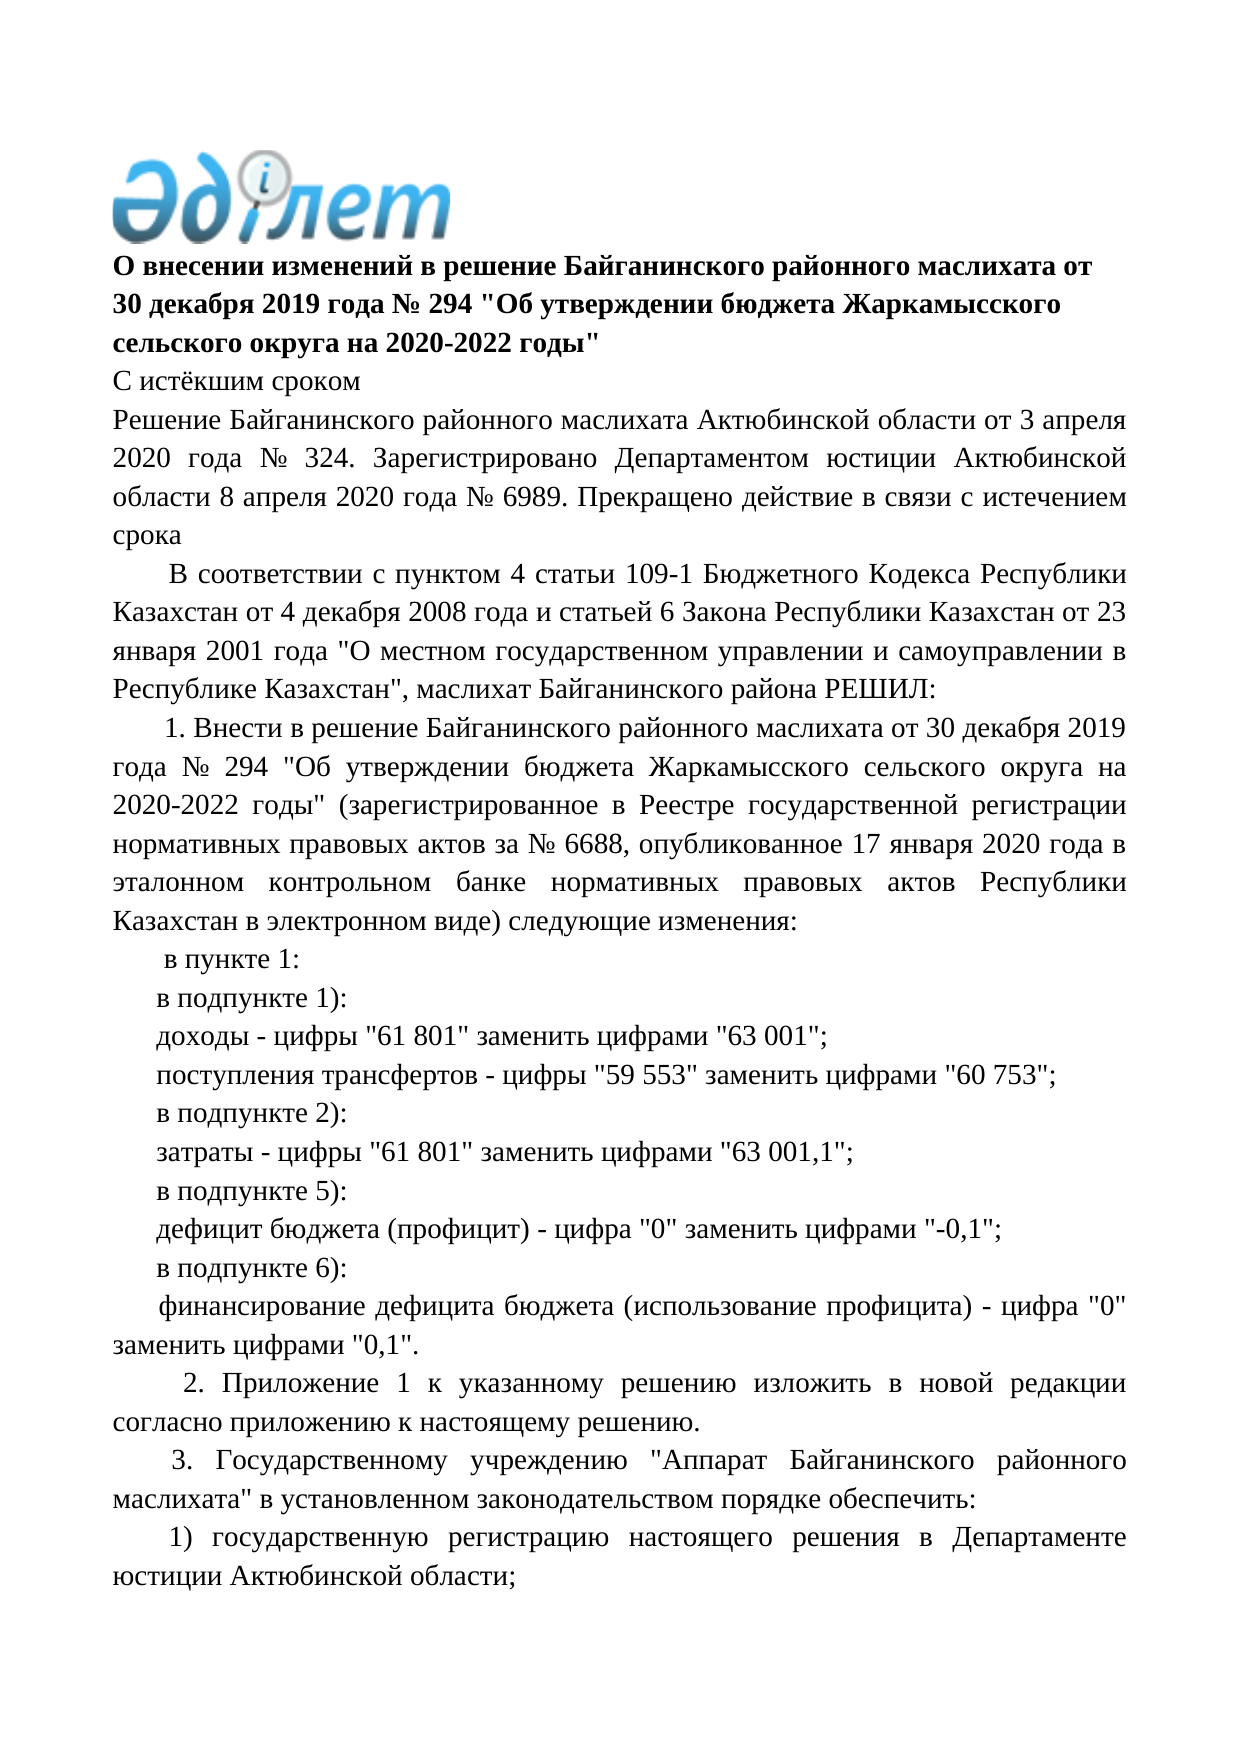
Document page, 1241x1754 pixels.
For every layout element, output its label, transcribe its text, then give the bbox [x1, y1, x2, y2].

text 1) государственную регистрацию настоящего решения в Департаменте юстиции Актюбинской области; [112, 1519, 1128, 1592]
text в подпункте 2): [112, 1096, 1128, 1129]
text Решение Байганинского районного маслихата Актюбинской области от 3 апреля 2020 года № 324. Зарегистрировано Департаментом юстиции Актюбинской области 8 апреля 2020 года № 6989. Прекращено действие в связи с истечением срока [112, 402, 1128, 551]
text затраты - цифры "61 801" заменить цифрами "63 001,1"; [112, 1134, 1128, 1168]
text дефицит бюджета (профицит) - цифра "0" заменить цифрами "-0,1"; [112, 1211, 1128, 1245]
text финансирование дефицита бюджета (использование профицита) - цифра "0" заменить цифрами "0,1". [112, 1288, 1128, 1360]
text 1. Внести в решение Байганинского районного маслихата от 30 декабря 2019 года № 294 "Об утверждении бюджета Жаркамысского сельского округа на 2020-2022 годы" (зарегистрированное в Реестре государственной регистрации нормативных правовых актов за № 6688, опубликованное 17 января 2020 года в эталонном контрольном банке нормативных правовых актов Республики Казахстан в электронном виде) следующие изменения: [112, 710, 1128, 936]
text в подпункте 1): [112, 980, 1128, 1013]
text В соответствии с пунктом 4 статьи 109-1 Бюджетного Кодекса Республики Казахстан от 4 декабря 2008 года и статьей 6 Закона Республики Казахстан от 23 января 2001 года "О местном государственном управлении и самоуправлении в Республике Казахстан", маслихат Байганинского района РЕШИЛ: [112, 556, 1128, 705]
text С истёкшим сроком [112, 363, 1128, 397]
text в подпункте 5): [112, 1173, 1128, 1206]
text в пункте 1: [112, 941, 1128, 975]
text доходы - цифры "61 801" заменить цифрами "63 001"; [112, 1018, 1128, 1052]
text О внесении изменений в решение Байганинского районного маслихата от 30 декабря 2019 года № 294 "Об утверждении бюджета Жаркамысского сельского округа на 2020-2022 годы" [112, 248, 1128, 358]
text в подпункте 6): [112, 1250, 1128, 1283]
picture [112, 150, 451, 244]
text 3. Государственному учреждению "Аппарат Байганинского районного маслихата" в установленном законодательством порядке обеспечить: [112, 1442, 1128, 1514]
text 2. Приложение 1 к указанному решению изложить в новой редакции согласно приложению к настоящему решению. [112, 1365, 1128, 1437]
text поступления трансфертов - цифры "59 553" заменить цифрами "60 753"; [112, 1057, 1128, 1091]
